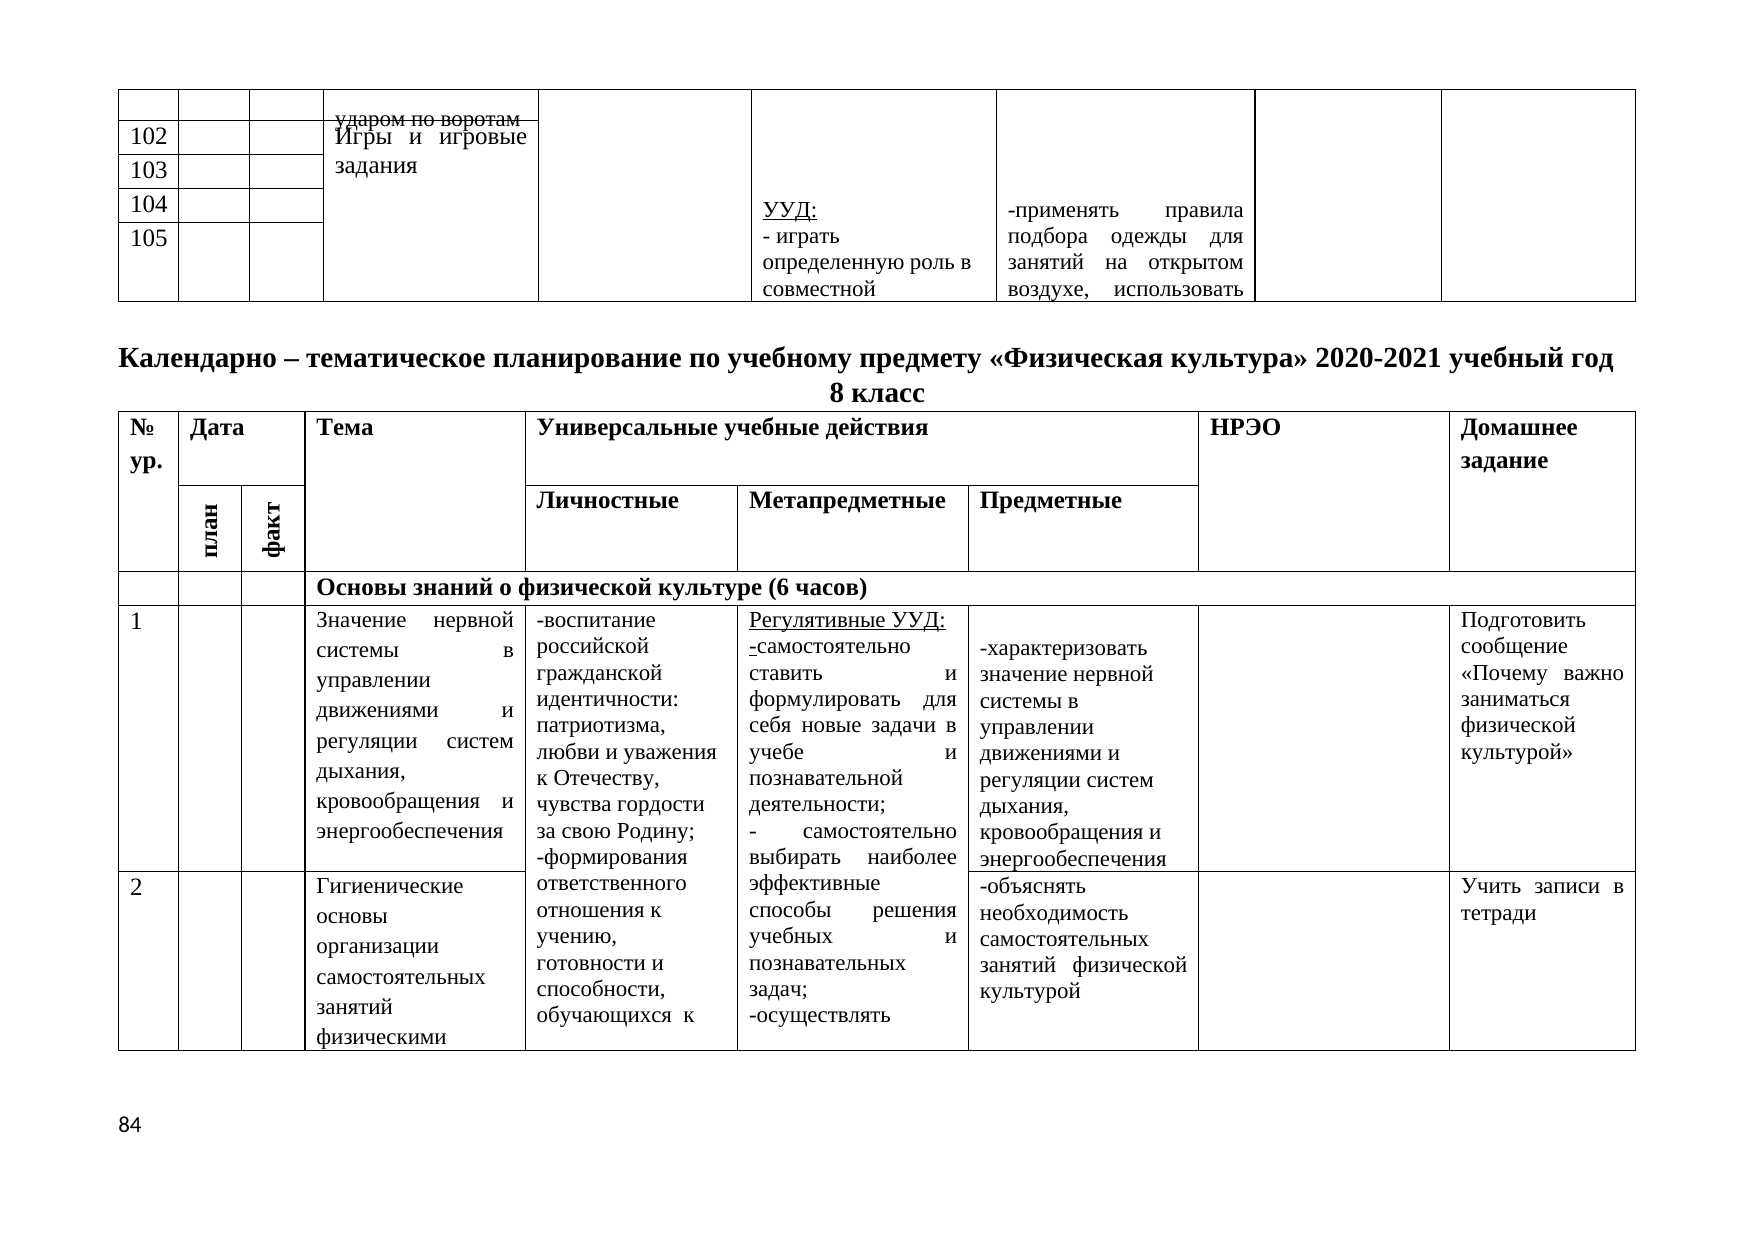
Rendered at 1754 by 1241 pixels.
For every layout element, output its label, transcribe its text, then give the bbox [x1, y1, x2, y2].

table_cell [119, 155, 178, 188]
text 8 класс [118, 376, 1636, 409]
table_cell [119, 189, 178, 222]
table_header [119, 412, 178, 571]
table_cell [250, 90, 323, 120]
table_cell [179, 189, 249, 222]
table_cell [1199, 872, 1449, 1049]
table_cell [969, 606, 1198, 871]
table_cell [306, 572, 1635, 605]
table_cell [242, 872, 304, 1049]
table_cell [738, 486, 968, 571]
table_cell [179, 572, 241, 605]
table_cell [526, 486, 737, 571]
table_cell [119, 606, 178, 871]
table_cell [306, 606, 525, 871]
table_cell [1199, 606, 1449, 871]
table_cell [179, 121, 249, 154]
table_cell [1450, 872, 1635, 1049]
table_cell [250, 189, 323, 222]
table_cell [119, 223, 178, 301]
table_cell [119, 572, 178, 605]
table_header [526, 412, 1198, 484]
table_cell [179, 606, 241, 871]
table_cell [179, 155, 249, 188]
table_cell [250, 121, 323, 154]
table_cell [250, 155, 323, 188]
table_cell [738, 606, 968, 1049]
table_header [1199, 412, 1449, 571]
text Календарно – тематическое планирование по учебному предмету «Физическая культура» 2020-2021 учебный год [118, 340, 1636, 374]
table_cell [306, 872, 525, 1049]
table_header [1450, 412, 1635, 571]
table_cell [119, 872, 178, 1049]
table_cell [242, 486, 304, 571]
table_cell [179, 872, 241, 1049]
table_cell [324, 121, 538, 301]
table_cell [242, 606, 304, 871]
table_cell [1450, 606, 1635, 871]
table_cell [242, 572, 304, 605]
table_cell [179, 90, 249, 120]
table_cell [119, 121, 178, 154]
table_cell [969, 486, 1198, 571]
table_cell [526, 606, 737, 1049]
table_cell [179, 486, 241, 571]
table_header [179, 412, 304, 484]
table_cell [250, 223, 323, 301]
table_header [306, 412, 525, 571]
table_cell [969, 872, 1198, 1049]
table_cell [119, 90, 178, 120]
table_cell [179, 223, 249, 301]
